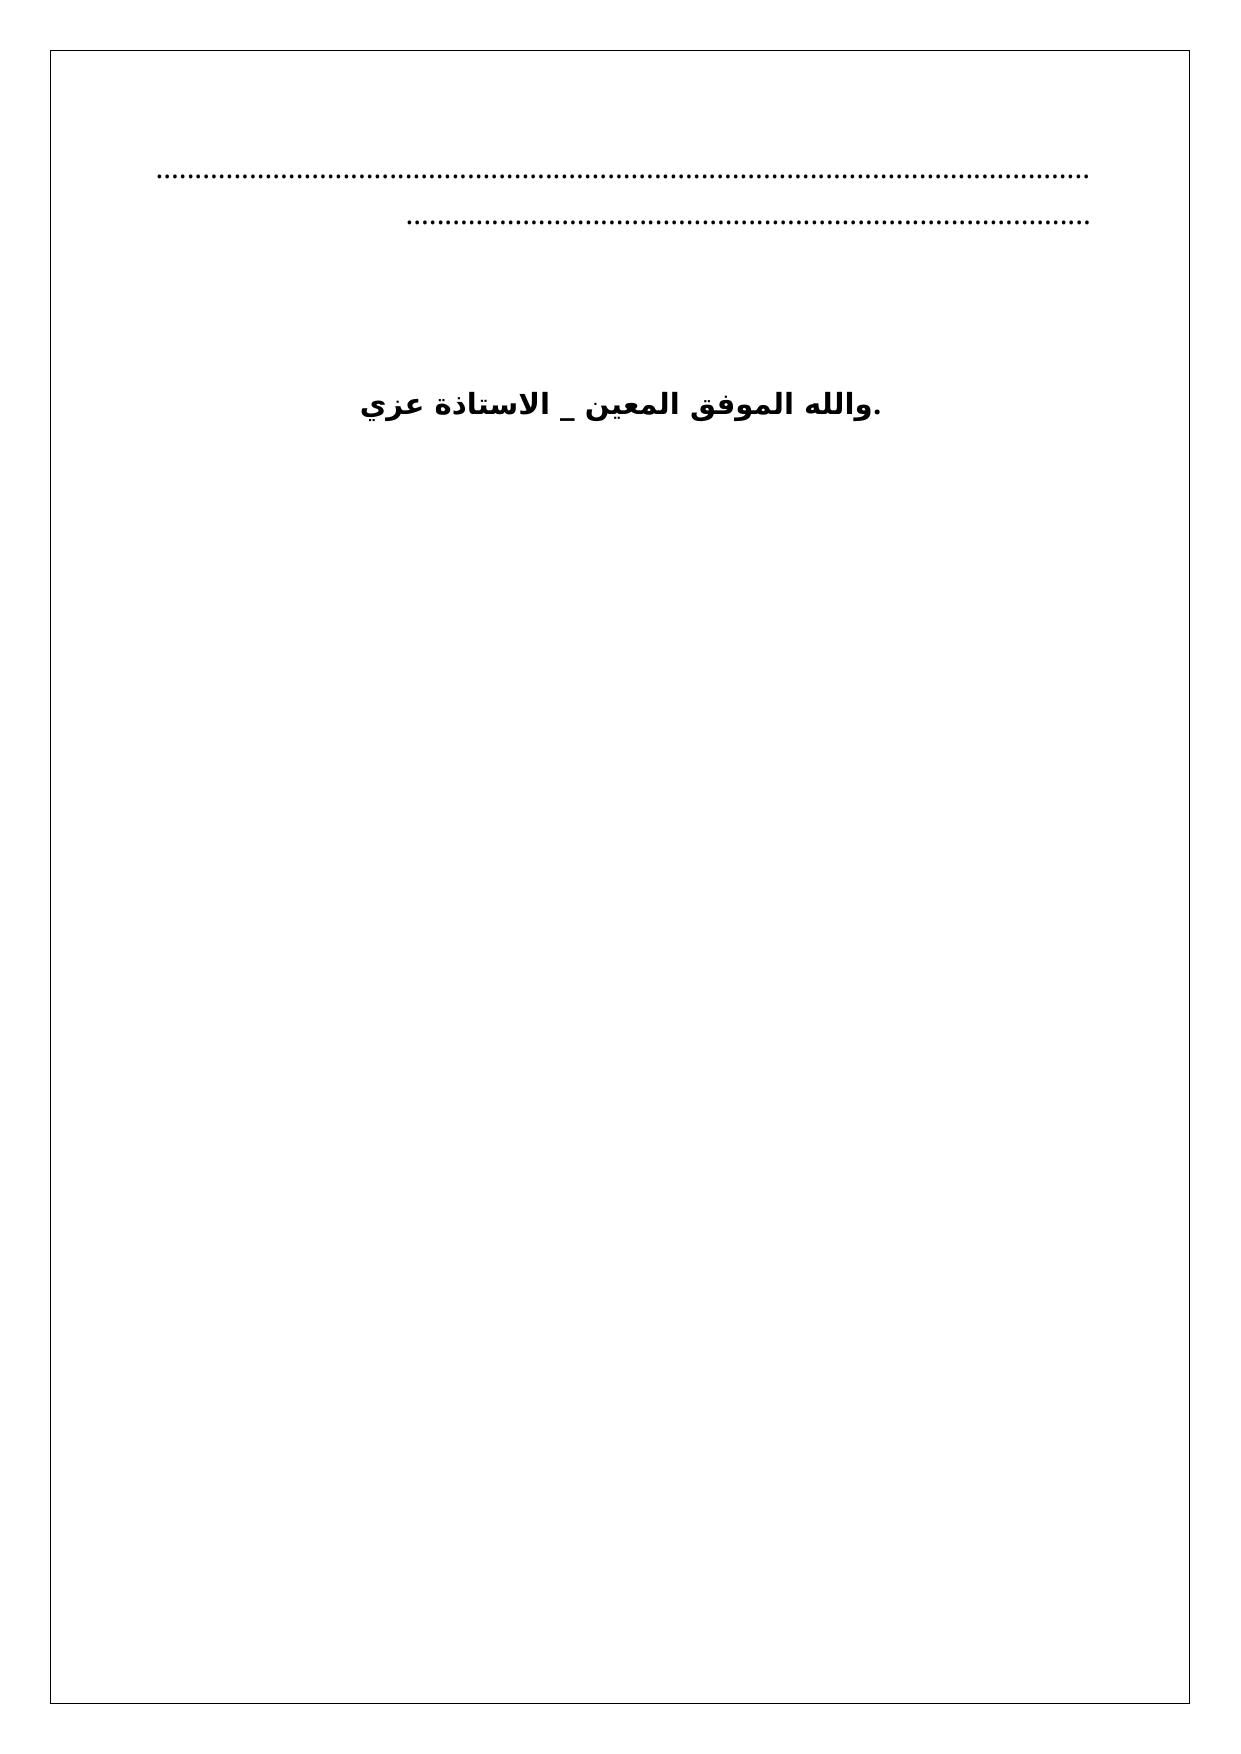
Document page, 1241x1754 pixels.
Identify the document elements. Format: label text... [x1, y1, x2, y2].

text والله الموفق المعين _ الاستاذة عزي. [147, 383, 1093, 423]
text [147, 147, 1093, 233]
